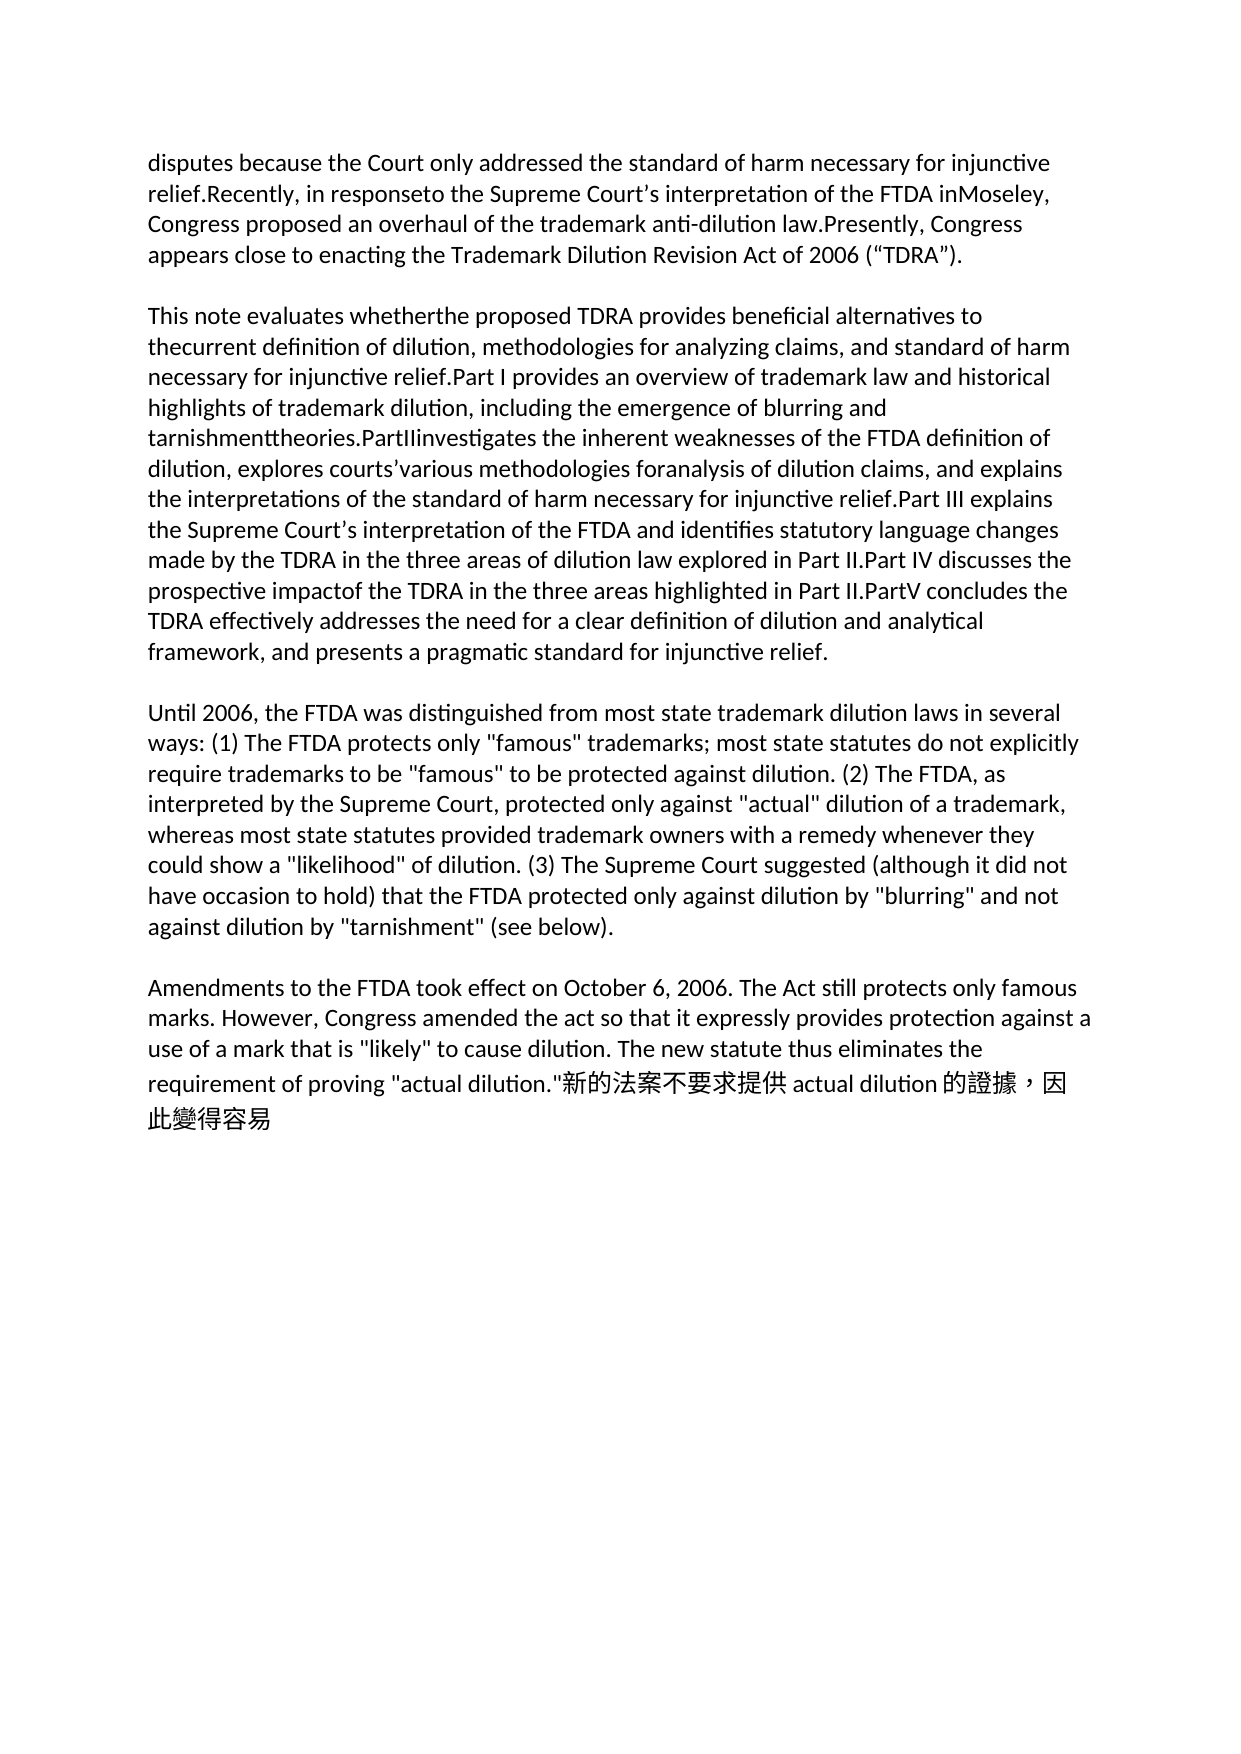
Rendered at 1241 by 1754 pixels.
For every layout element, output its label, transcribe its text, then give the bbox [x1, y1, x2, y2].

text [148, 148, 1093, 270]
text Amendments to the FTDA took effect on October 6, 2006. The Act still protects only famous marks. However, Congress amended the act so that it expressly provides protection against a use of a mark that is "likely" to cause dilution. The new statute thus eliminates the requirement of proving "actual dilution."新的法案不要求提供actual dilution的證據，因此變得容易 [148, 972, 1093, 1136]
text Until 2006, the FTDA was distinguished from most state trademark dilution laws in several ways: (1) The FTDA protects only "famous" trademarks; most state statutes do not explicitly require trademarks to be "famous" to be protected against dilution. (2) The FTDA, as interpreted by the Supreme Court, protected only against "actual" dilution of a trademark, whereas most state statutes provided trademark owners with a remedy whenever they could show a "likelihood" of dilution. (3) The Supreme Court suggested (although it did not have occasion to hold) that the FTDA protected only against dilution by "blurring" and not against dilution by "tarnishment" (see below). [148, 697, 1093, 941]
text This note evaluates whetherthe proposed TDRA provides beneficial alternatives to thecurrent definition of dilution, methodologies for analyzing claims, and standard of harm necessary for injunctive relief.Part I provides an overview of trademark law and historical highlights of trademark dilution, including the emergence of blurring and tarnishmenttheories.PartIIinvestigates the inherent weaknesses of the FTDA definition of dilution, explores courts’various methodologies foranalysis of dilution claims, and explains the interpretations of the standard of harm necessary for injunctive relief.Part III explains the Supreme Court’s interpretation of the FTDA and identifies statutory language changes made by the TDRA in the three areas of dilution law explored in Part II.Part IV discusses the prospective impactof the TDRA in the three areas highlighted in Part II.PartV concludes the TDRA effectively addresses the need for a clear definition of dilution and analytical framework, and presents a pragmatic standard for injunctive relief. [148, 300, 1093, 666]
